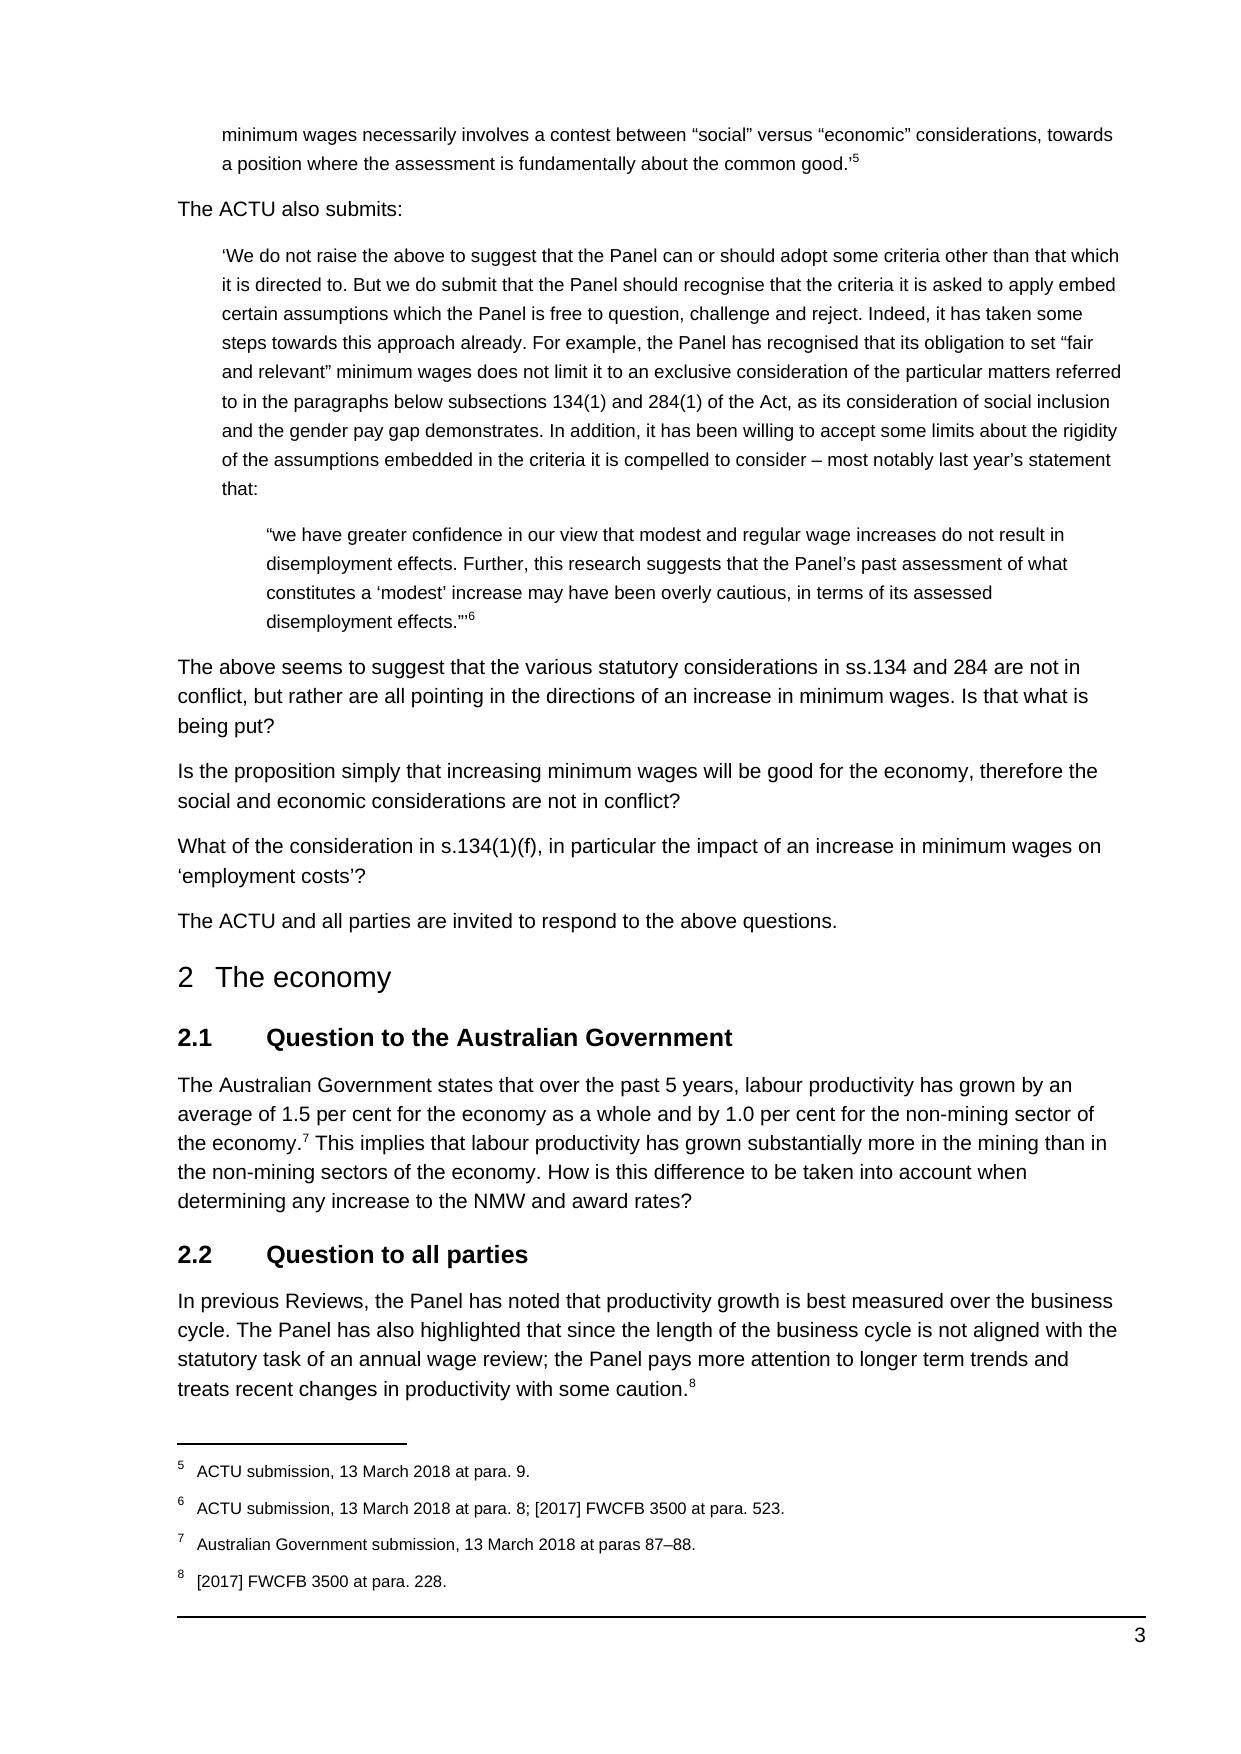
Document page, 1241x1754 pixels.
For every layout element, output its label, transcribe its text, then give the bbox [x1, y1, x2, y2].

text Is the proposition simply that increasing minimum wages will be good for the economy, therefore the social and economic considerations are not in conflict? [177, 756, 1122, 814]
text The ACTU and all parties are invited to respond to the above questions. [177, 906, 1122, 935]
text ‘We do not raise the above to suggest that the Panel can or should adopt some criteria other than that which it is directed to. But we do submit that the Panel should recognise that the criteria it is asked to apply embed certain assumptions which the Panel is free to question, challenge and reject. Indeed, it has taken some steps towards this approach already. For example, the Panel has recognised that its obligation to set “fair and relevant” minimum wages does not limit it to an exclusive consideration of the particular matters referred to in the paragraphs below subsections 134(1) and 284(1) of the Act, as its consideration of social inclusion and the gender pay gap demonstrates. In addition, it has been willing to accept some limits about the rigidity of the assumptions embedded in the criteria it is compelled to consider – most notably last year’s statement that: [222, 239, 1122, 501]
text The Australian Government states that over the past 5 years, labour productivity has grown by an average of 1.5 per cent for the economy as a whole and by 1.0 per cent for the non-mining sector of the economy. This implies that labour productivity has grown substantially more in the mining than in the non-mining sectors of the economy. How is this difference to be taken into account when determining any increase to the NMW and award rates? [177, 1069, 1122, 1215]
text The ACTU also submits: [177, 193, 1122, 222]
subtitle The economy [177, 960, 1122, 993]
subtitle Question to all parties [177, 1240, 1122, 1268]
text “we have greater confidence in our view that modest and regular wage increases do not result in disemployment effects. Further, this research suggests that the Panel’s past assessment of what constitutes a ‘modest’ increase may have been overly cautious, in terms of its assessed disemployment effects.”’ [266, 518, 1122, 635]
text In previous Reviews, the Panel has noted that productivity growth is best measured over the business cycle. The Panel has also highlighted that since the length of the business cycle is not aligned with the statutory task of an annual wage review; the Panel pays more attention to longer term trends and treats recent changes in productivity with some caution. [177, 1285, 1122, 1402]
subtitle Question to the Australian Government [177, 1023, 1122, 1052]
text The above seems to suggest that the various statutory considerations in ss.134 and 284 are not in conflict, but rather are all pointing in the directions of an increase in minimum wages. Is that what is being put? [177, 651, 1122, 739]
text What of the consideration in s.134(1)(f), in particular the impact of an increase in minimum wages on ‘employment costs’? [177, 831, 1122, 889]
